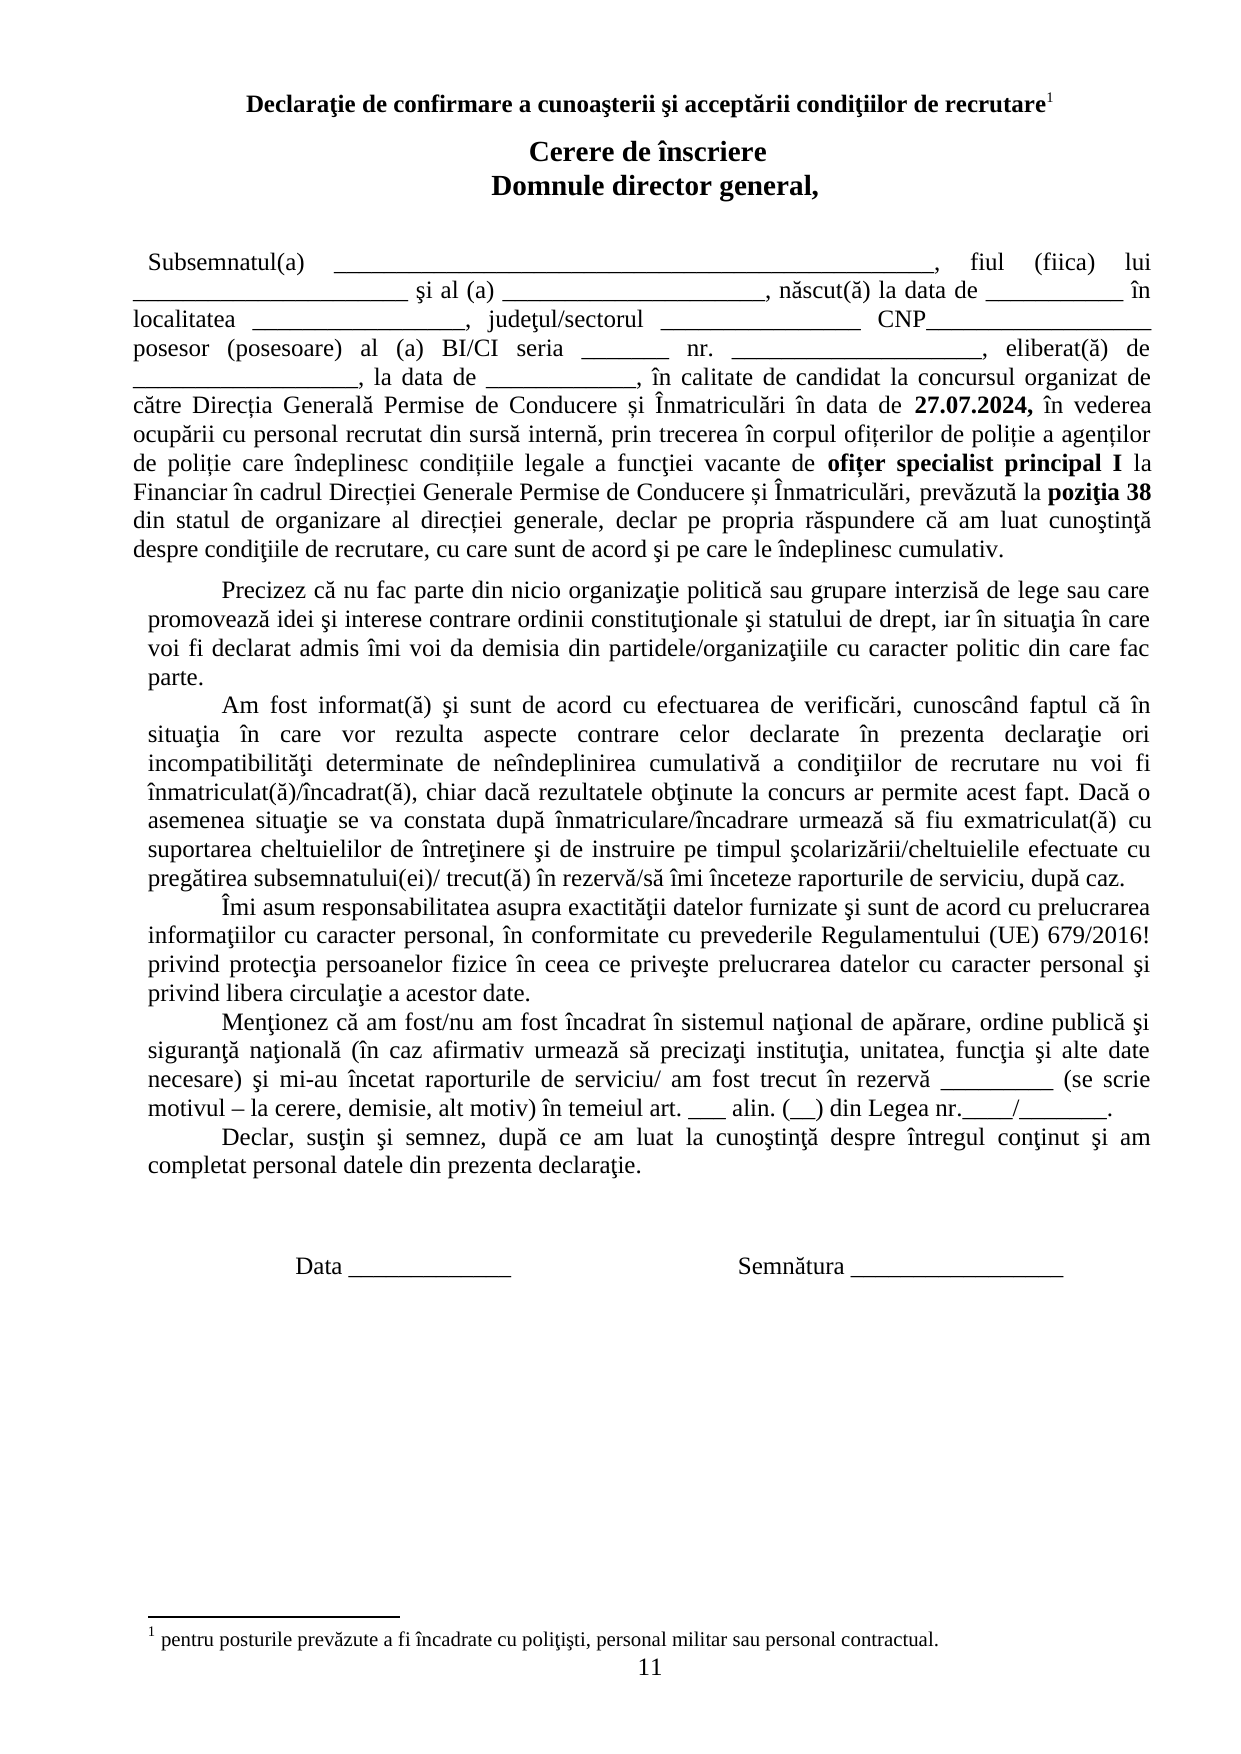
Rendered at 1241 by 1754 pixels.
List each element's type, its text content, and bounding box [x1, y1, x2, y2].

text Îmi asum responsabilitatea asupra exactităţii datelor furnizate şi sunt de acord cu prelucrarea informaţiilor cu caracter personal, în conformitate cu prevederile Regulamentului (UE) 679/2016! privind protecţia persoanelor fizice în ceea ce priveşte prelucrarea datelor cu caracter personal şi privind libera circulaţie a acestor date. [148, 892, 1152, 1007]
text Declaraţie de confirmare a cunoaşterii şi acceptării condiţiilor de recrutare [148, 89, 1152, 117]
text Precizez că nu fac parte din nicio organizaţie politică sau grupare interzisă de lege sau care promovează idei şi interese contrare ordinii constituţionale şi statului de drept, iar în situaţia în care voi fi declarat admis îmi voi da demisia din partidele/organizaţiile cu caracter politic din care fac parte. [148, 576, 1152, 691]
text Domnule director general, [103, 168, 1118, 201]
text Cerere de înscriere [103, 134, 1118, 168]
text Subsemnatul(a) ________________________________________________, fiul (fiica) lui ______________________ şi al (a) _____________________, născut(ă) la data de ___________ în localitatea _________________, judeţul/sectorul ________________ CNP__________________ posesor (posesoare) al (a) BI/CI seria _______ nr. ____________________, eliberat(ă) de __________________, la data de ____________, în calitate de candidat la concursul organizat de către Direcția Generală Permise de Conducere și Înmatriculări în data de 27.07.2024, în vederea ocupării cu personal recrutat din sursă internă, prin trecerea în corpul ofițerilor de poliție a agenților de poliție care îndeplinesc condițiile legale a funcţiei vacante de ofițer specialist principal I la Financiar în cadrul Direcției Generale Permise de Conducere și Înmatriculări, prevăzută la poziţia 38 din statul de organizare al direcției generale, declar pe propria răspundere că am luat cunoştinţă despre condiţiile de recrutare, cu care sunt de acord şi pe care le îndeplinesc cumulativ. [133, 247, 1152, 563]
text Menţionez că am fost/nu am fost încadrat în sistemul naţional de apărare, ordine publică şi siguranţă naţională (în caz afirmativ urmează să precizaţi instituţia, unitatea, funcţia şi alte date necesare) şi mi-au încetat raporturile de serviciu/ am fost trecut în rezervă _________ (se scrie motivul – la cerere, demisie, alt motiv) în temeiul art. ___ alin. (__) din Legea nr.____/_______. [148, 1007, 1152, 1122]
text Data _____________ Semnătura _________________ [221, 1251, 1152, 1280]
text Am fost informat(ă) şi sunt de acord cu efectuarea de verificări, cunoscând faptul că în situaţia în care vor rezulta aspecte contrare celor declarate în prezenta declaraţie ori incompatibilităţi determinate de neîndeplinirea cumulativă a condiţiilor de recrutare nu voi fi înmatriculat(ă)/încadrat(ă), chiar dacă rezultatele obţinute la concurs ar permite acest fapt. Dacă o asemenea situaţie se va constata după înmatriculare/încadrare urmează să fiu exmatriculat(ă) cu suportarea cheltuielilor de întreţinere şi de instruire pe timpul şcolarizării/cheltuielile efectuate cu pregătirea subsemnatului(ei)/ trecut(ă) în rezervă/să îmi înceteze raporturile de serviciu, după caz. [148, 691, 1152, 892]
text Declar, susţin şi semnez, după ce am luat la cunoştinţă despre întregul conţinut şi am completat personal datele din prezenta declaraţie. [148, 1122, 1152, 1179]
